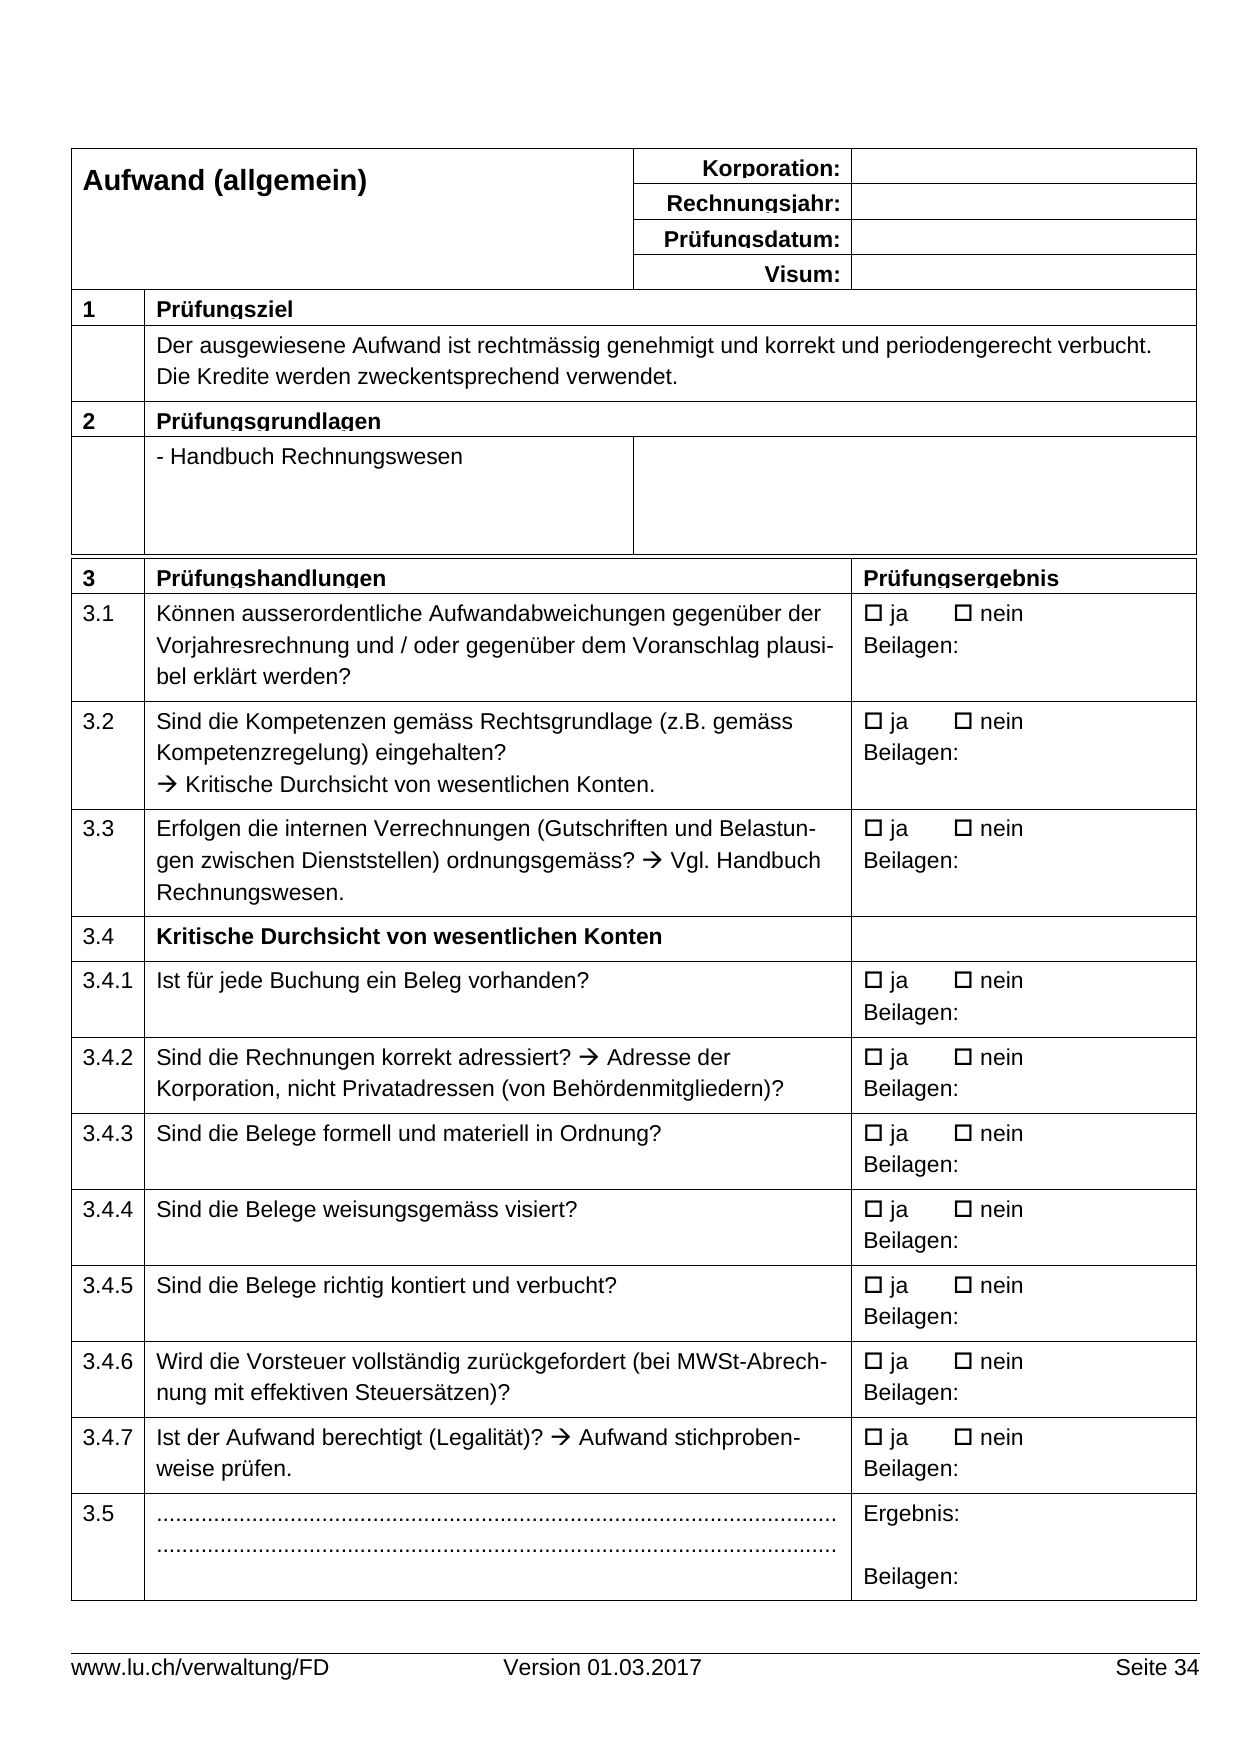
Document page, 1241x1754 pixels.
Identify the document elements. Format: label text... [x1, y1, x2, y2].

table_cell 3.1 [72, 594, 144, 701]
table_cell ja nein Beilagen: [852, 1342, 1196, 1417]
table_cell [634, 437, 1196, 554]
table_cell ja nein Beilagen: [852, 962, 1196, 1037]
table_cell Können ausserordentliche Aufwandabweichungen gegenüber der Vorjahresrechnung und / oder gegenüber dem Voranschlag plausibel erklärt werden? [145, 594, 851, 701]
table_cell Sind die Belege weisungsgemäss visiert? [145, 1190, 851, 1265]
table_cell Visum: [634, 255, 851, 289]
table_cell [852, 255, 1196, 289]
table_cell [72, 326, 144, 401]
table_cell 3.4 [72, 917, 144, 961]
table_cell Rechnungsjahr: [634, 184, 851, 218]
table_cell Sind die Belege formell und materiell in Ordnung? [145, 1114, 851, 1189]
table_cell 1 [72, 290, 144, 325]
table_cell 3.4.6 [72, 1342, 144, 1417]
table_cell Sind die Kompetenzen gemäss Rechtsgrundlage (z.B. gemäss Kompetenzregelung) eingehalten? Kritische Durchsicht von wesentlichen Konten. [145, 702, 851, 808]
table_cell ja nein Beilagen: [852, 702, 1196, 808]
table_cell 3.4.7 [72, 1418, 144, 1493]
table_cell Kritische Durchsicht von wesentlichen Konten [145, 917, 851, 961]
table_cell Prüfungsziel [145, 290, 1196, 325]
table_cell Der ausgewiesene Aufwand ist rechtmässig genehmigt und korrekt und periodengerecht verbucht. Die Kredite werden zweckentsprechend verwendet. [145, 326, 1196, 401]
table_cell 3.2 [72, 702, 144, 808]
table_cell Ist der Aufwand berechtigt (Legalität)? Aufwand stichprobenweise prüfen. [145, 1418, 851, 1493]
table_cell 3.4.3 [72, 1114, 144, 1189]
table_cell 3.4.5 [72, 1266, 144, 1341]
table_header Korporation: [634, 149, 851, 183]
table_header Prüfungsergebnis [852, 559, 1196, 593]
table_cell 3.4.4 [72, 1190, 144, 1265]
table_cell ja nein Beilagen: [852, 1266, 1196, 1341]
table_cell Sind die Belege richtig kontiert und verbucht? [145, 1266, 851, 1341]
table_cell ........................................................................................................... ........................................................................................................... [145, 1494, 851, 1600]
table_cell 3.4.2 [72, 1038, 144, 1113]
table_cell Erfolgen die internen Verrechnungen (Gutschriften und Belastungen zwischen Dienststellen) ordnungsgemäss? Vgl. Handbuch Rechnungswesen. [145, 810, 851, 916]
table_cell 3.5 [72, 1494, 144, 1600]
table_cell [72, 437, 144, 554]
table_header 3 [72, 559, 144, 593]
table_header [852, 149, 1196, 183]
table_cell Sind die Rechnungen korrekt adressiert? Adresse der Korporation, nicht Privatadressen (von Behördenmitgliedern)? [145, 1038, 851, 1113]
table_cell Wird die Vorsteuer vollständig zurückgefordert (bei MWSt-Abrechnung mit effektiven Steuersätzen)? [145, 1342, 851, 1417]
table_cell Prüfungsdatum: [634, 220, 851, 254]
table_header Aufwand (allgemein) [72, 149, 633, 289]
table_cell ja nein Beilagen: [852, 1038, 1196, 1113]
table_cell 2 [72, 402, 144, 436]
table_cell Ergebnis: Beilagen: [852, 1494, 1196, 1600]
table_header Prüfungshandlungen [145, 559, 851, 593]
table_cell ja nein Beilagen: [852, 810, 1196, 916]
table_cell ja nein Beilagen: [852, 594, 1196, 701]
table_cell [852, 220, 1196, 254]
table_cell - Handbuch Rechnungswesen [145, 437, 633, 554]
table_cell [852, 917, 1196, 961]
table_cell Prüfungsgrundlagen [145, 402, 1196, 436]
table_cell ja nein Beilagen: [852, 1114, 1196, 1189]
table_cell ja nein Beilagen: [852, 1418, 1196, 1493]
table_cell ja nein Beilagen: [852, 1190, 1196, 1265]
table_cell 3.4.1 [72, 962, 144, 1037]
table_cell Ist für jede Buchung ein Beleg vorhanden? [145, 962, 851, 1037]
table_cell 3.3 [72, 810, 144, 916]
table_cell [852, 184, 1196, 218]
